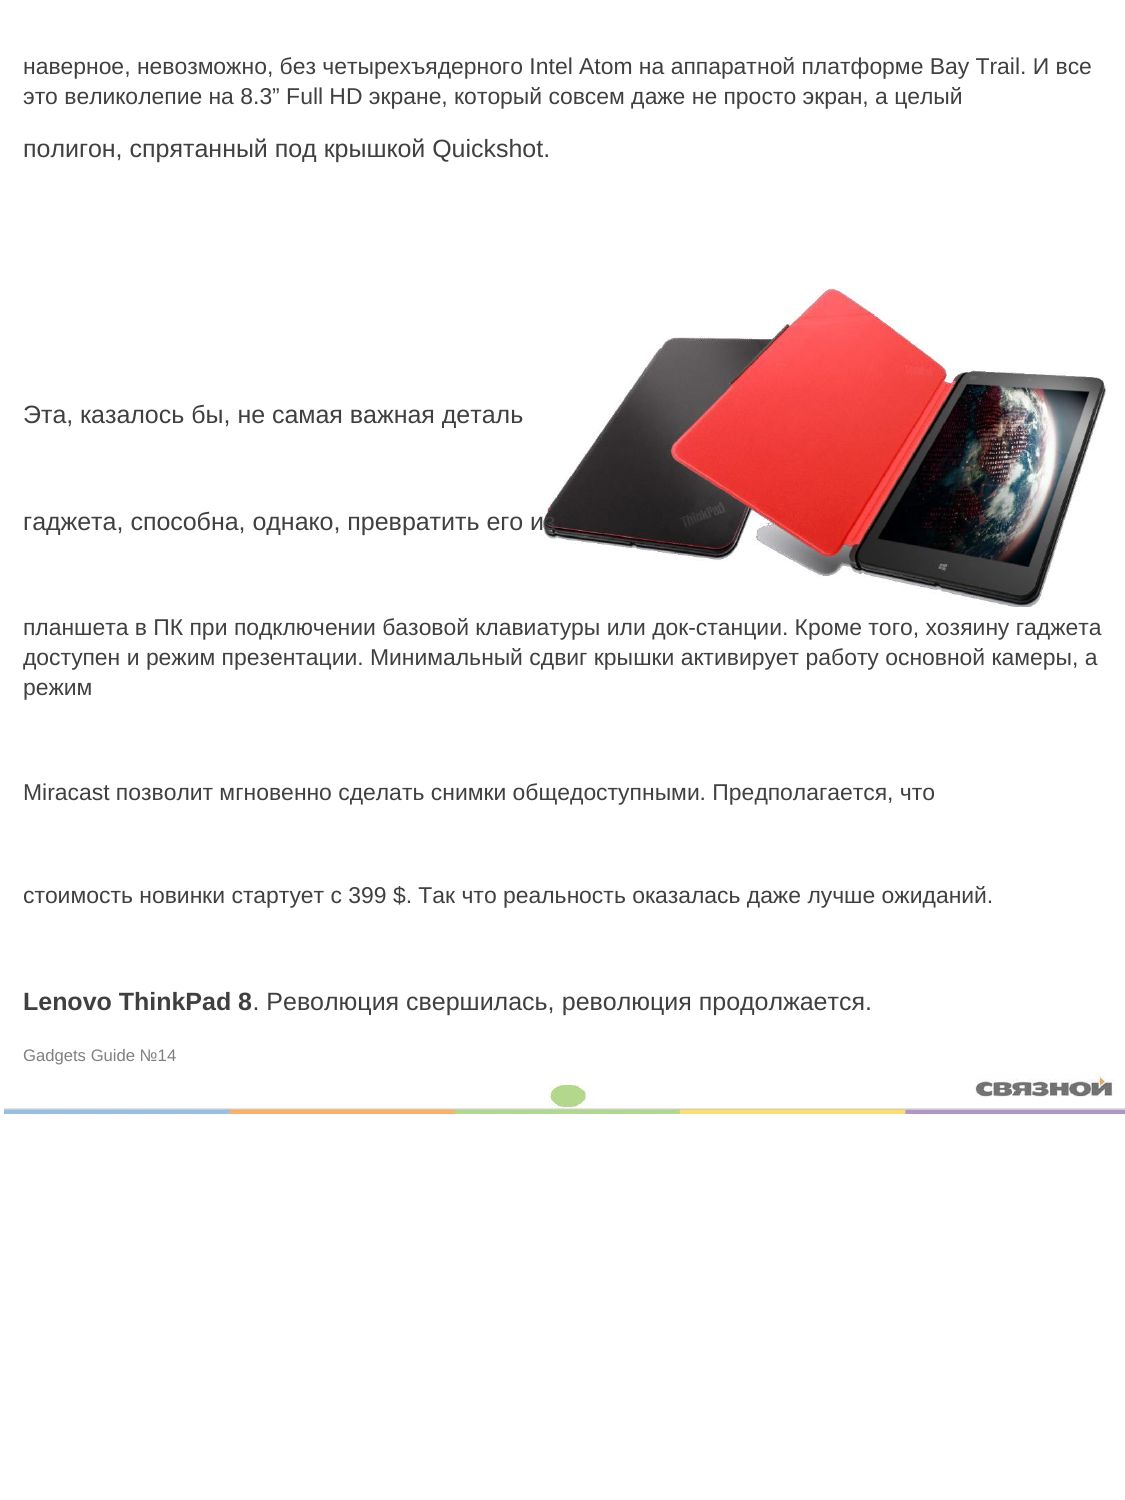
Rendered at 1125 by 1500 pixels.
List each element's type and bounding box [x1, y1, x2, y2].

picture [4, 1073, 1125, 1114]
picture [542, 288, 1108, 607]
